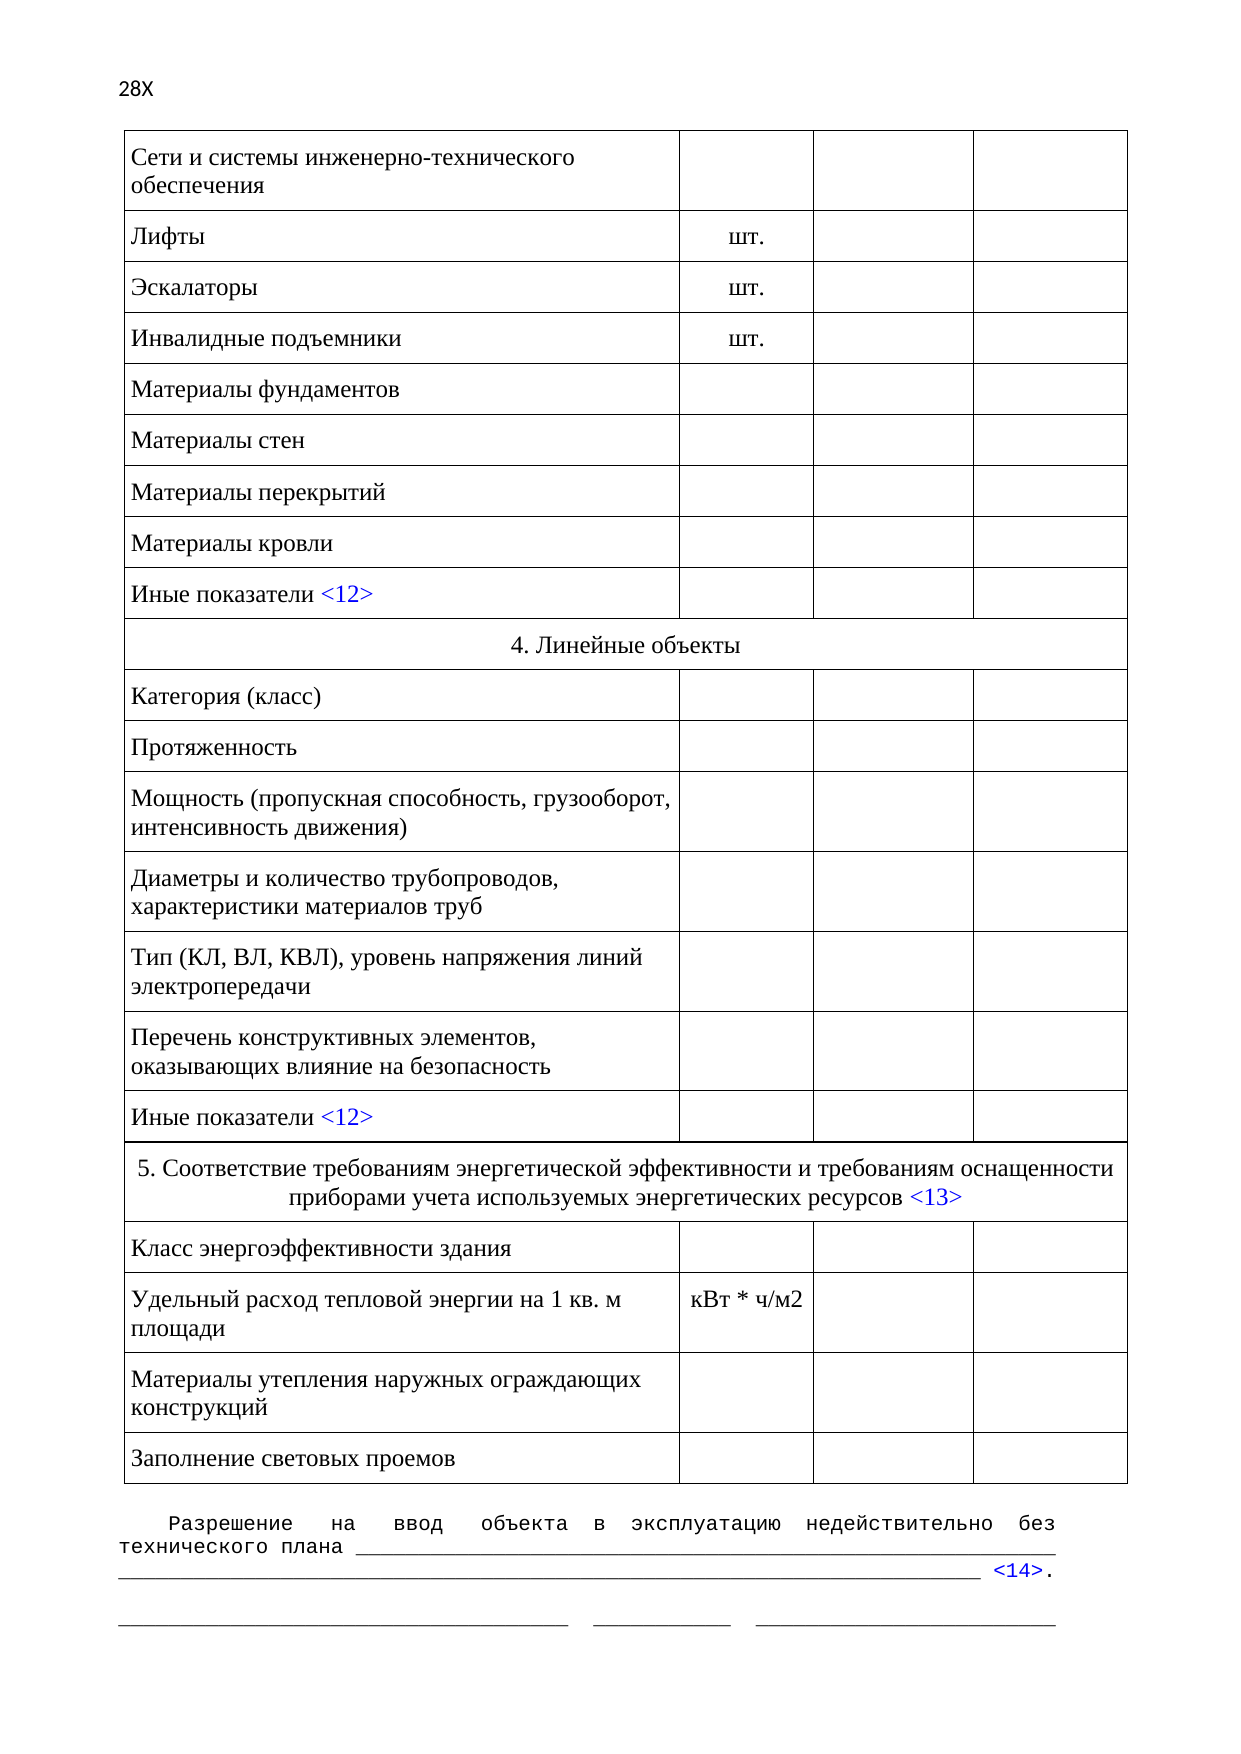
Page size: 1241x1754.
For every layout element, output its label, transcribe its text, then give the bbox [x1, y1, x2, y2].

table_cell Лифты [125, 211, 679, 261]
table_cell [680, 466, 813, 516]
table_cell [974, 1353, 1127, 1432]
table_cell [974, 517, 1127, 567]
text ____________________________________ ___________ ________________________ [118, 1607, 1181, 1631]
table_cell [974, 211, 1127, 261]
table_cell [974, 721, 1127, 771]
table_cell [974, 131, 1127, 210]
table_cell [814, 211, 973, 261]
table_cell [974, 415, 1127, 465]
table_cell [814, 772, 973, 851]
table_cell [974, 1012, 1127, 1090]
table_cell [974, 364, 1127, 414]
table_cell [974, 852, 1127, 931]
table_cell [814, 131, 973, 210]
table_cell [814, 466, 973, 516]
table_cell 4. Линейные объекты [125, 619, 1127, 669]
table_cell [680, 517, 813, 567]
table_cell [680, 1222, 813, 1272]
table_cell [680, 852, 813, 931]
table_cell Иные показатели <12> [125, 1091, 679, 1141]
table_cell [974, 262, 1127, 312]
table_cell [814, 262, 973, 312]
table_cell [680, 772, 813, 851]
table_cell шт. [680, 262, 813, 312]
table_cell Инвалидные подъемники [125, 313, 679, 363]
table_cell [974, 568, 1127, 618]
table_cell [814, 852, 973, 931]
text технического плана ________________________________________________________ [118, 1536, 1181, 1560]
table_cell [680, 932, 813, 1011]
table_cell [814, 1222, 973, 1272]
table_cell Диаметры и количество трубопроводов, характеристики материалов труб [125, 852, 679, 931]
table_cell [814, 568, 973, 618]
table_cell Эскалаторы [125, 262, 679, 312]
text Разрешение на ввод объекта в эксплуатацию недействительно без [118, 1513, 1181, 1536]
table_cell [814, 364, 973, 414]
table_cell Удельный расход тепловой энергии на 1 кв. м площади [125, 1273, 679, 1352]
table_cell [680, 131, 813, 210]
table_cell шт. [680, 211, 813, 261]
table_cell Класс энергоэффективности здания [125, 1222, 679, 1272]
table_cell [974, 670, 1127, 720]
table_cell Мощность (пропускная способность, грузооборот, интенсивность движения) [125, 772, 679, 851]
table_cell [814, 313, 973, 363]
table_cell [680, 568, 813, 618]
table_cell Заполнение световых проемов [125, 1433, 679, 1483]
table_cell 5. Соответствие требованиям энергетической эффективности и требованиям оснащенности приборами учета используемых энергетических ресурсов <13> [125, 1143, 1127, 1221]
table_cell Тип (КЛ, ВЛ, КВЛ), уровень напряжения линий электропередачи [125, 932, 679, 1011]
table_cell [680, 721, 813, 771]
table_cell [814, 1012, 973, 1090]
table_cell кВт * ч/м2 [680, 1273, 813, 1352]
table_cell [974, 313, 1127, 363]
table_cell [814, 415, 973, 465]
table_cell [814, 1273, 973, 1352]
table_cell Сети и системы инженерно-технического обеспечения [125, 131, 679, 210]
table_cell [814, 1091, 973, 1141]
table_cell [814, 721, 973, 771]
table_cell [974, 1273, 1127, 1352]
table_cell Материалы стен [125, 415, 679, 465]
table_cell Материалы перекрытий [125, 466, 679, 516]
text _____________________________________________________________________ <14>. [118, 1560, 1181, 1583]
table_cell [974, 772, 1127, 851]
table_cell [680, 1091, 813, 1141]
table_cell Категория (класс) [125, 670, 679, 720]
table_cell Иные показатели <12> [125, 568, 679, 618]
table_cell [814, 932, 973, 1011]
table_cell [680, 1353, 813, 1432]
table_cell [974, 1433, 1127, 1483]
table_cell [814, 1433, 973, 1483]
table_cell [814, 1353, 973, 1432]
table_cell Материалы фундаментов [125, 364, 679, 414]
table_cell [680, 415, 813, 465]
table_cell [814, 517, 973, 567]
table_cell Перечень конструктивных элементов, оказывающих влияние на безопасность [125, 1012, 679, 1090]
table_cell [974, 1091, 1127, 1141]
table_cell [680, 364, 813, 414]
table_cell [680, 1012, 813, 1090]
table_cell Материалы кровли [125, 517, 679, 567]
table_cell шт. [680, 313, 813, 363]
table_cell [974, 1222, 1127, 1272]
table_cell [814, 670, 973, 720]
table_cell [680, 670, 813, 720]
table_cell [974, 466, 1127, 516]
table_cell [974, 932, 1127, 1011]
table_cell Материалы утепления наружных ограждающих конструкций [125, 1353, 679, 1432]
table_cell Протяженность [125, 721, 679, 771]
table_cell [680, 1433, 813, 1483]
